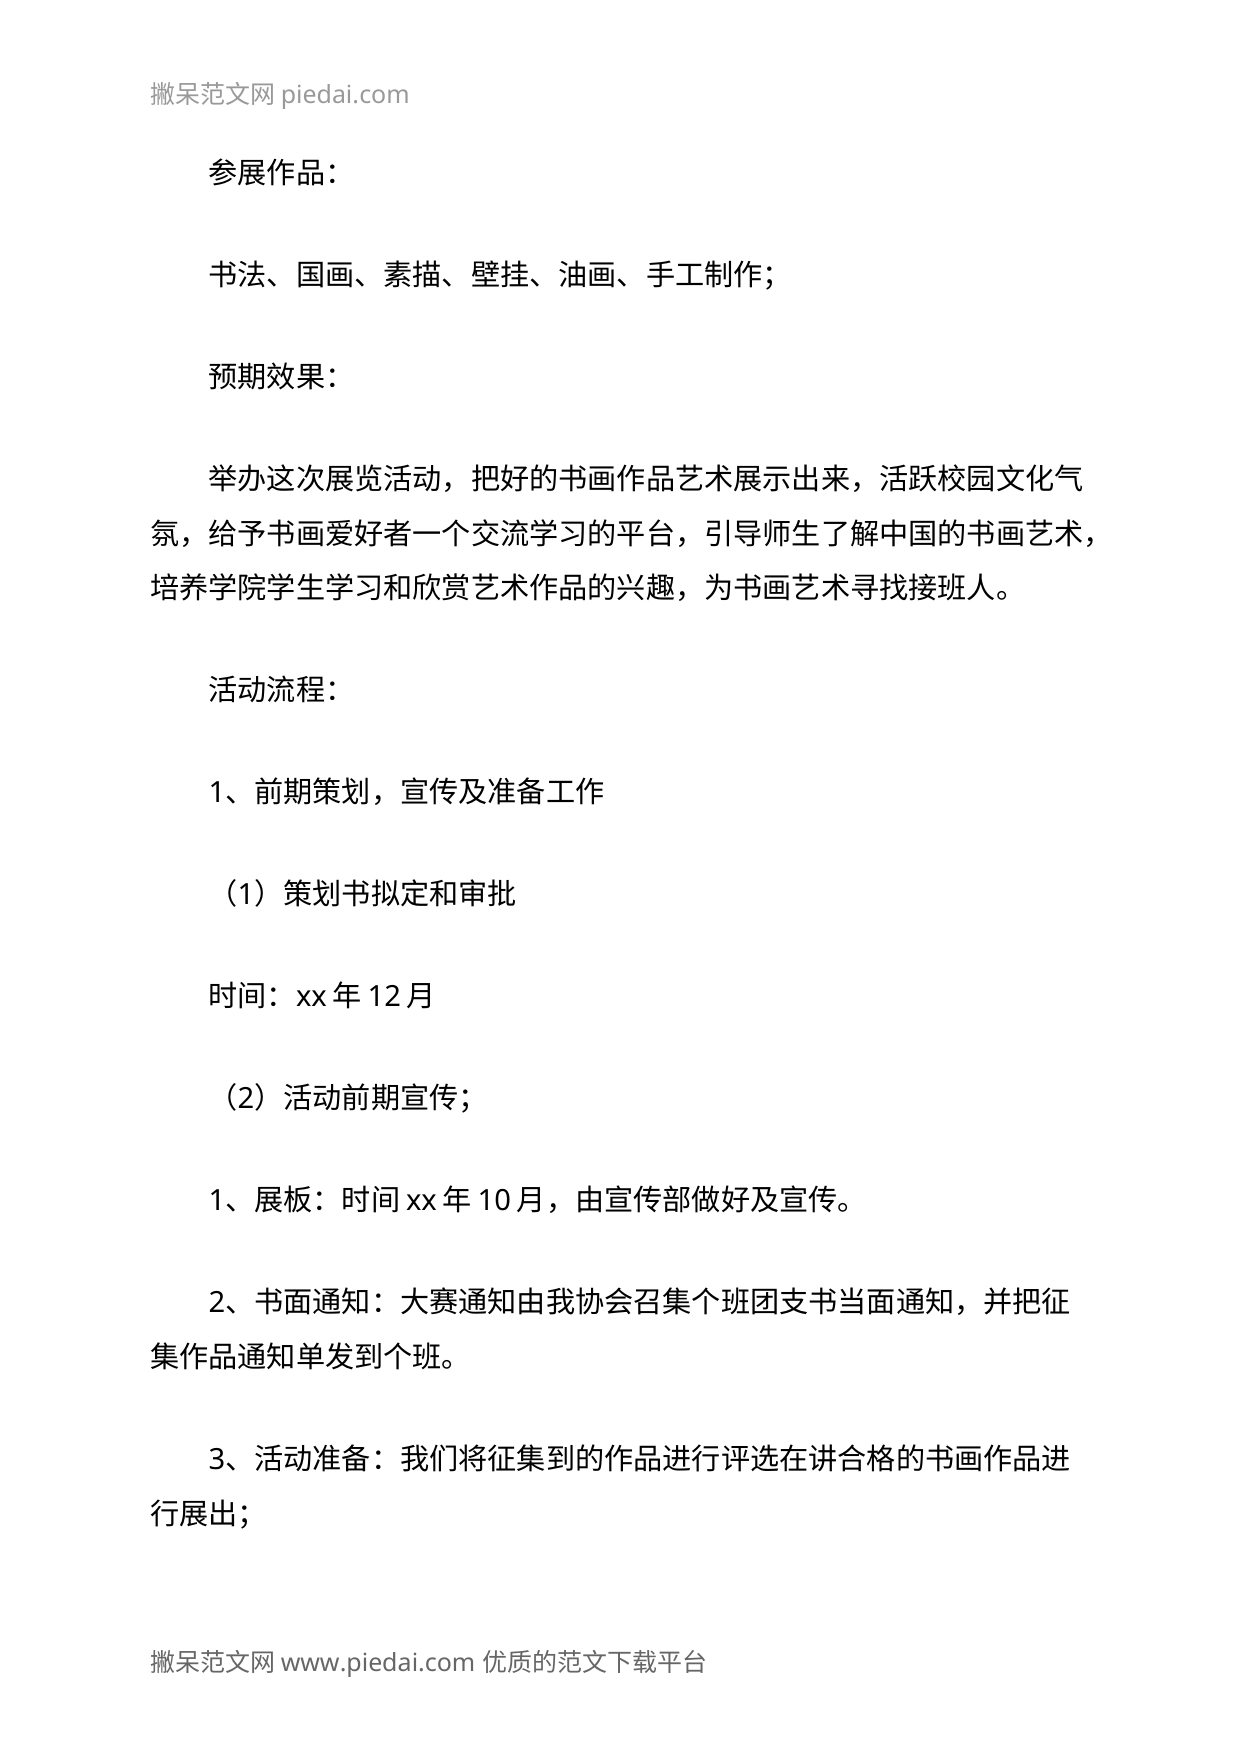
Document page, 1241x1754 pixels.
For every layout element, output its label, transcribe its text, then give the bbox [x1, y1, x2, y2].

text 时间：xx年12月 [150, 973, 1090, 1015]
text 书法、国画、素描、壁挂、油画、手工制作； [150, 252, 1090, 294]
text 3、活动准备：我们将征集到的作品进行评选在讲合格的书画作品进行展出； [150, 1435, 1090, 1533]
text 参展作品： [150, 150, 1090, 192]
text 1、前期策划，宣传及准备工作 [150, 769, 1090, 811]
text （2）活动前期宣传； [150, 1074, 1090, 1117]
text （1）策划书拟定和审批 [150, 871, 1090, 913]
text 预期效果： [150, 353, 1090, 396]
text 1、展板：时间xx年10月，由宣传部做好及宣传。 [150, 1177, 1090, 1219]
text 举办这次展览活动，把好的书画作品艺术展示出来，活跃校园文化气氛，给予书画爱好者一个交流学习的平台，引导师生了解中国的书画艺术，培养学院学生学习和欣赏艺术作品的兴趣，为书画艺术寻找接班人。 [150, 455, 1090, 607]
text 2、书面通知：大赛通知由我协会召集个班团支书当面通知，并把征集作品通知单发到个班。 [150, 1278, 1090, 1376]
text 活动流程： [150, 667, 1090, 709]
